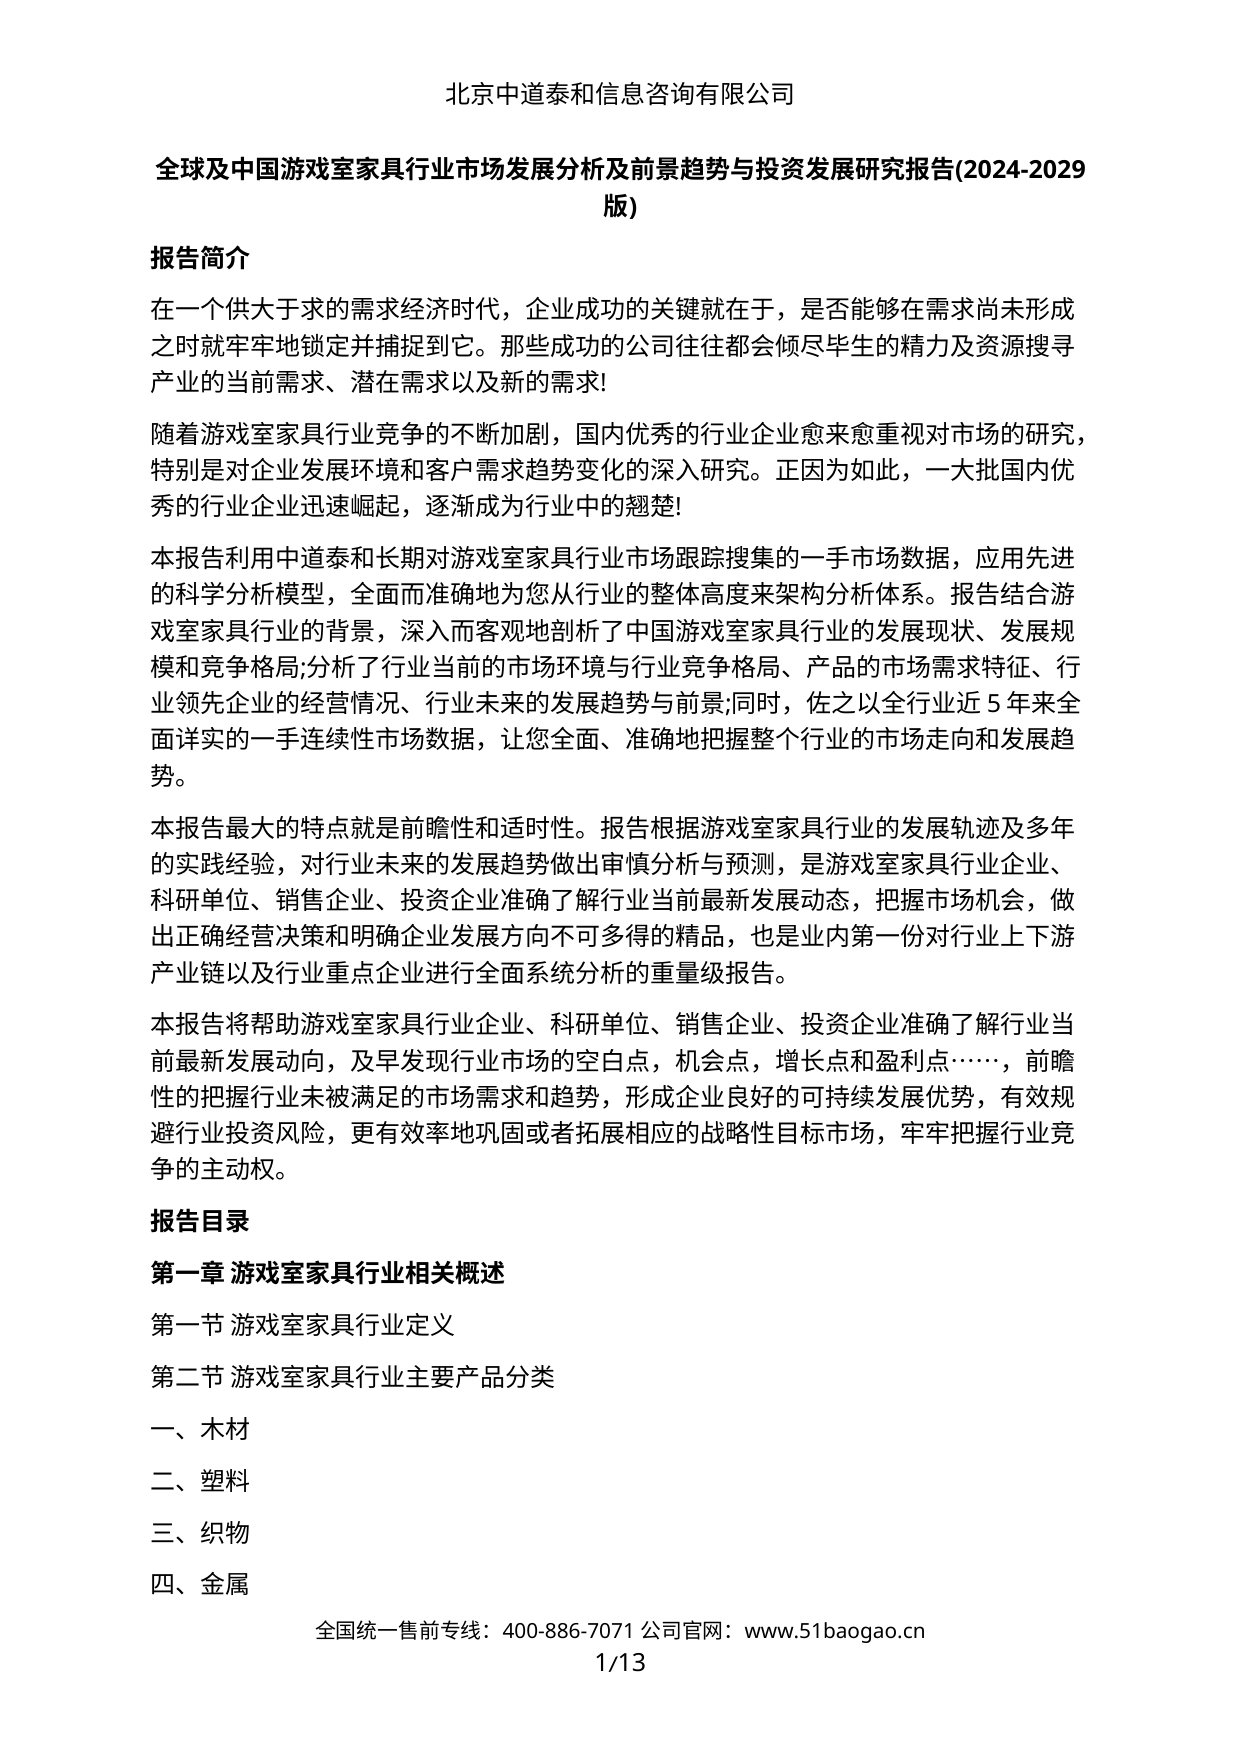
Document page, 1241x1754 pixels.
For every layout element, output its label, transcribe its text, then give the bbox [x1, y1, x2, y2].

text 四、金属 [150, 1565, 1090, 1601]
text 本报告将帮助游戏室家具行业企业、科研单位、销售企业、投资企业准确了解行业当前最新发展动向，及早发现行业市场的空白点，机会点，增长点和盈利点……，前瞻性的把握行业未被满足的市场需求和趋势，形成企业良好的可持续发展优势，有效规避行业投资风险，更有效率地巩固或者拓展相应的战略性目标市场，牢牢把握行业竞争的主动权。 [150, 1005, 1090, 1186]
text 本报告利用中道泰和长期对游戏室家具行业市场跟踪搜集的一手市场数据，应用先进的科学分析模型，全面而准确地为您从行业的整体高度来架构分析体系。报告结合游戏室家具行业的背景，深入而客观地剖析了中国游戏室家具行业的发展现状、发展规模和竞争格局;分析了行业当前的市场环境与行业竞争格局、产品的市场需求特征、行业领先企业的经营情况、行业未来的发展趋势与前景;同时，佐之以全行业近5年来全面详实的一手连续性市场数据，让您全面、准确地把握整个行业的市场走向和发展趋势。 [150, 539, 1090, 792]
text 第一节 游戏室家具行业定义 [150, 1306, 1090, 1342]
text 一、木材 [150, 1409, 1090, 1446]
text 第二节 游戏室家具行业主要产品分类 [150, 1357, 1090, 1394]
text 全球及中国游戏室家具行业市场发展分析及前景趋势与投资发展研究报告(2024-2029版) [150, 150, 1090, 222]
text 第一章 游戏室家具行业相关概述 [150, 1254, 1090, 1290]
text 二、塑料 [150, 1461, 1090, 1497]
text 三、织物 [150, 1513, 1090, 1549]
text 报告目录 [150, 1202, 1090, 1238]
text 报告简介 [150, 238, 1090, 274]
text 随着游戏室家具行业竞争的不断加剧，国内优秀的行业企业愈来愈重视对市场的研究，特别是对企业发展环境和客户需求趋势变化的深入研究。正因为如此，一大批国内优秀的行业企业迅速崛起，逐渐成为行业中的翘楚! [150, 414, 1090, 523]
text 本报告最大的特点就是前瞻性和适时性。报告根据游戏室家具行业的发展轨迹及多年的实践经验，对行业未来的发展趋势做出审慎分析与预测，是游戏室家具行业企业、科研单位、销售企业、投资企业准确了解行业当前最新发展动态，把握市场机会，做出正确经营决策和明确企业发展方向不可多得的精品，也是业内第一份对行业上下游产业链以及行业重点企业进行全面系统分析的重量级报告。 [150, 808, 1090, 989]
text 在一个供大于求的需求经济时代，企业成功的关键就在于，是否能够在需求尚未形成之时就牢牢地锁定并捕捉到它。那些成功的公司往往都会倾尽毕生的精力及资源搜寻产业的当前需求、潜在需求以及新的需求! [150, 290, 1090, 399]
